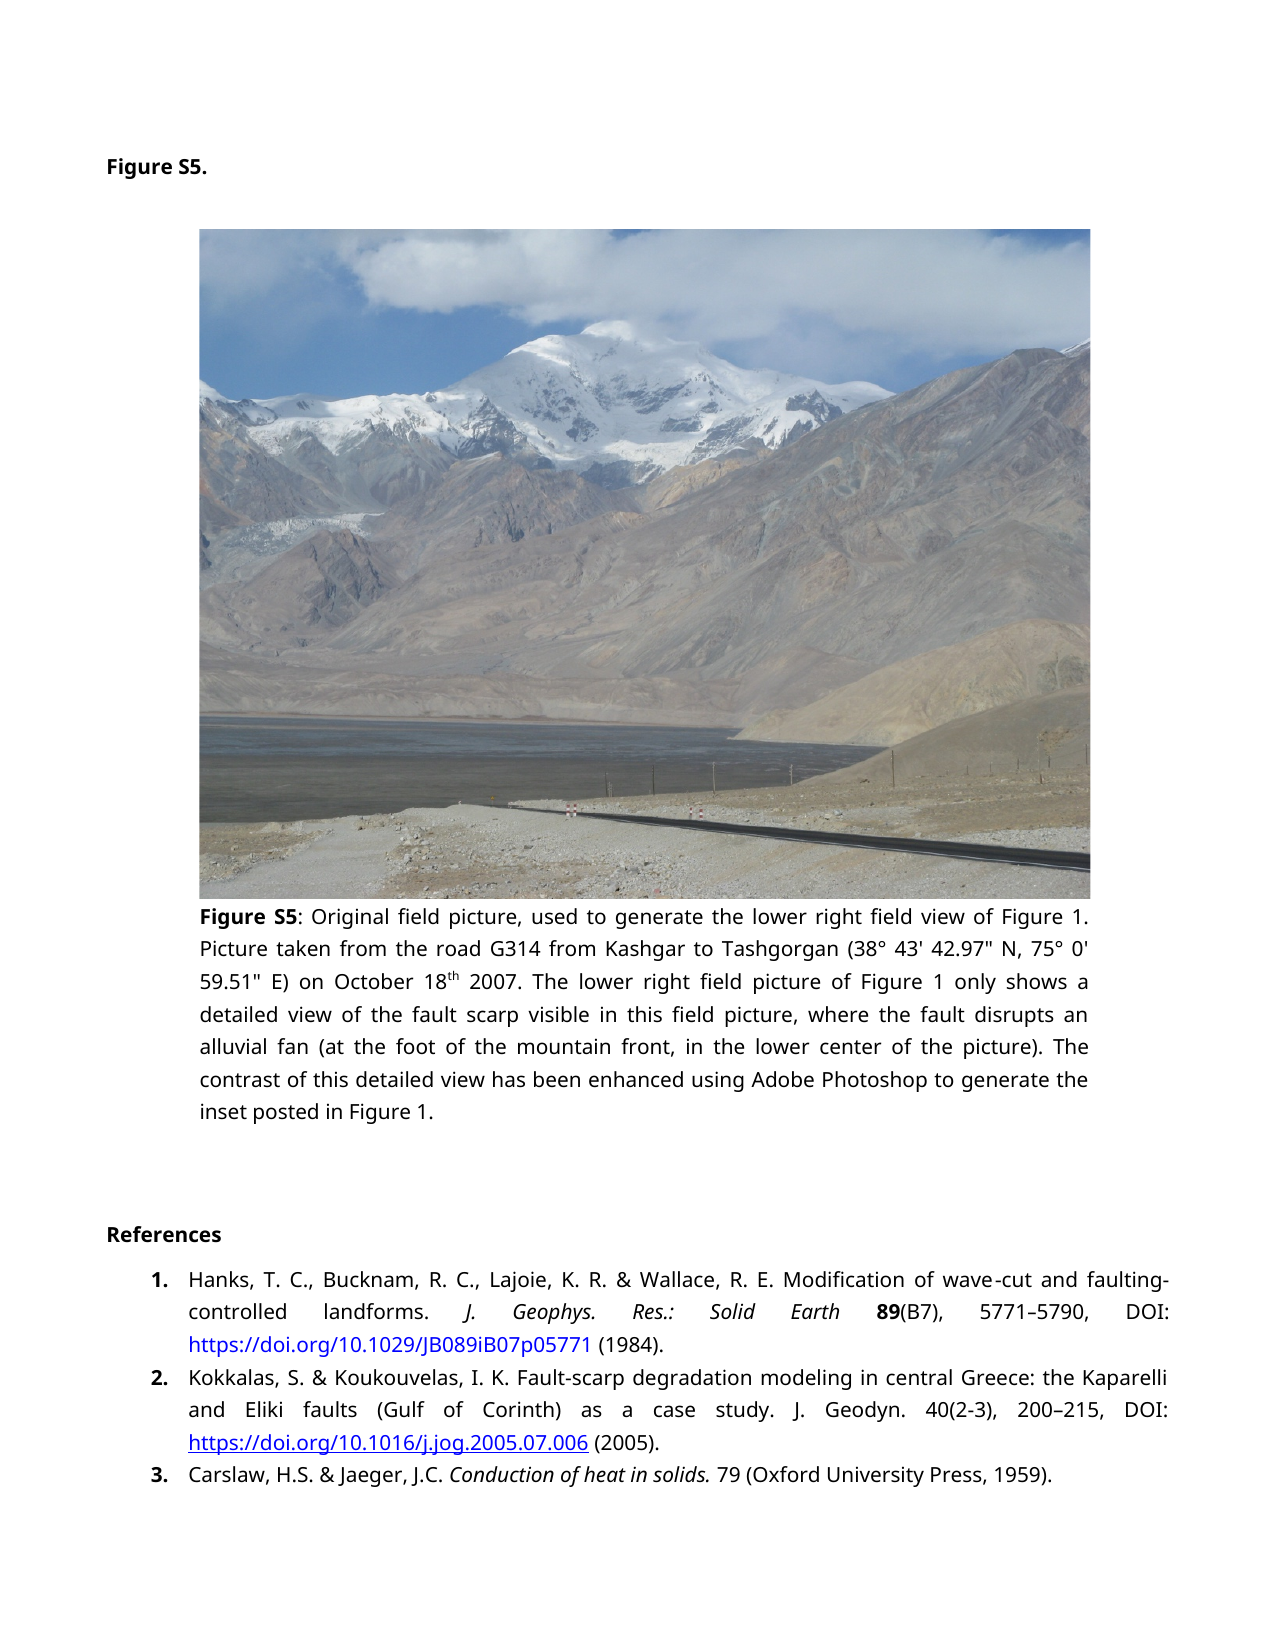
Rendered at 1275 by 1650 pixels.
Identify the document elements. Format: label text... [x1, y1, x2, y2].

picture [199, 229, 1091, 899]
text Figure S5. [106, 152, 1169, 181]
table_cell Figure S5: Original field picture, used to generate the lower right field view of Figure 1. Picture taken from the road G314 from Kashgar to Tashgorgan (38° 43' 42.97" N, 75° 0' 59.51" E) on October 18th 2007. The lower right field picture of Figure 1 only shows a detailed view of the fault scarp visible in this field picture, where the fault disrupts an alluvial fan (at the foot of the mountain front, in the lower center of the picture). The contrast of this detailed view has been enhanced using Adobe Photoshop to generate the inset posted in Figure 1. [174, 902, 1105, 1129]
text References [106, 1220, 1169, 1248]
list Hanks, T. C., Bucknam, R. C., Lajoie, K. R. & Wallace, R. E. Modification of wave‐cut and faulting-controlled landforms. J. Geophys. Res.: Solid Earth 89(B7), 5771–5790, DOI: https://doi.org/10.1029/JB089iB07p05771 (1984). [151, 1265, 1169, 1358]
list Kokkalas, S. & Koukouvelas, I. K. Fault-scarp degradation modeling in central Greece: the Kaparelli and Eliki faults (Gulf of Corinth) as a case study. J. Geodyn. 40(2-3), 200–215, DOI: https://doi.org/10.1016/j.jog.2005.07.006 (2005). [151, 1363, 1169, 1456]
list Carslaw, H.S. & Jaeger, J.C. Conduction of heat in solids. 79 (Oxford University Press, 1959). [151, 1460, 1169, 1489]
table_header [174, 230, 1105, 902]
